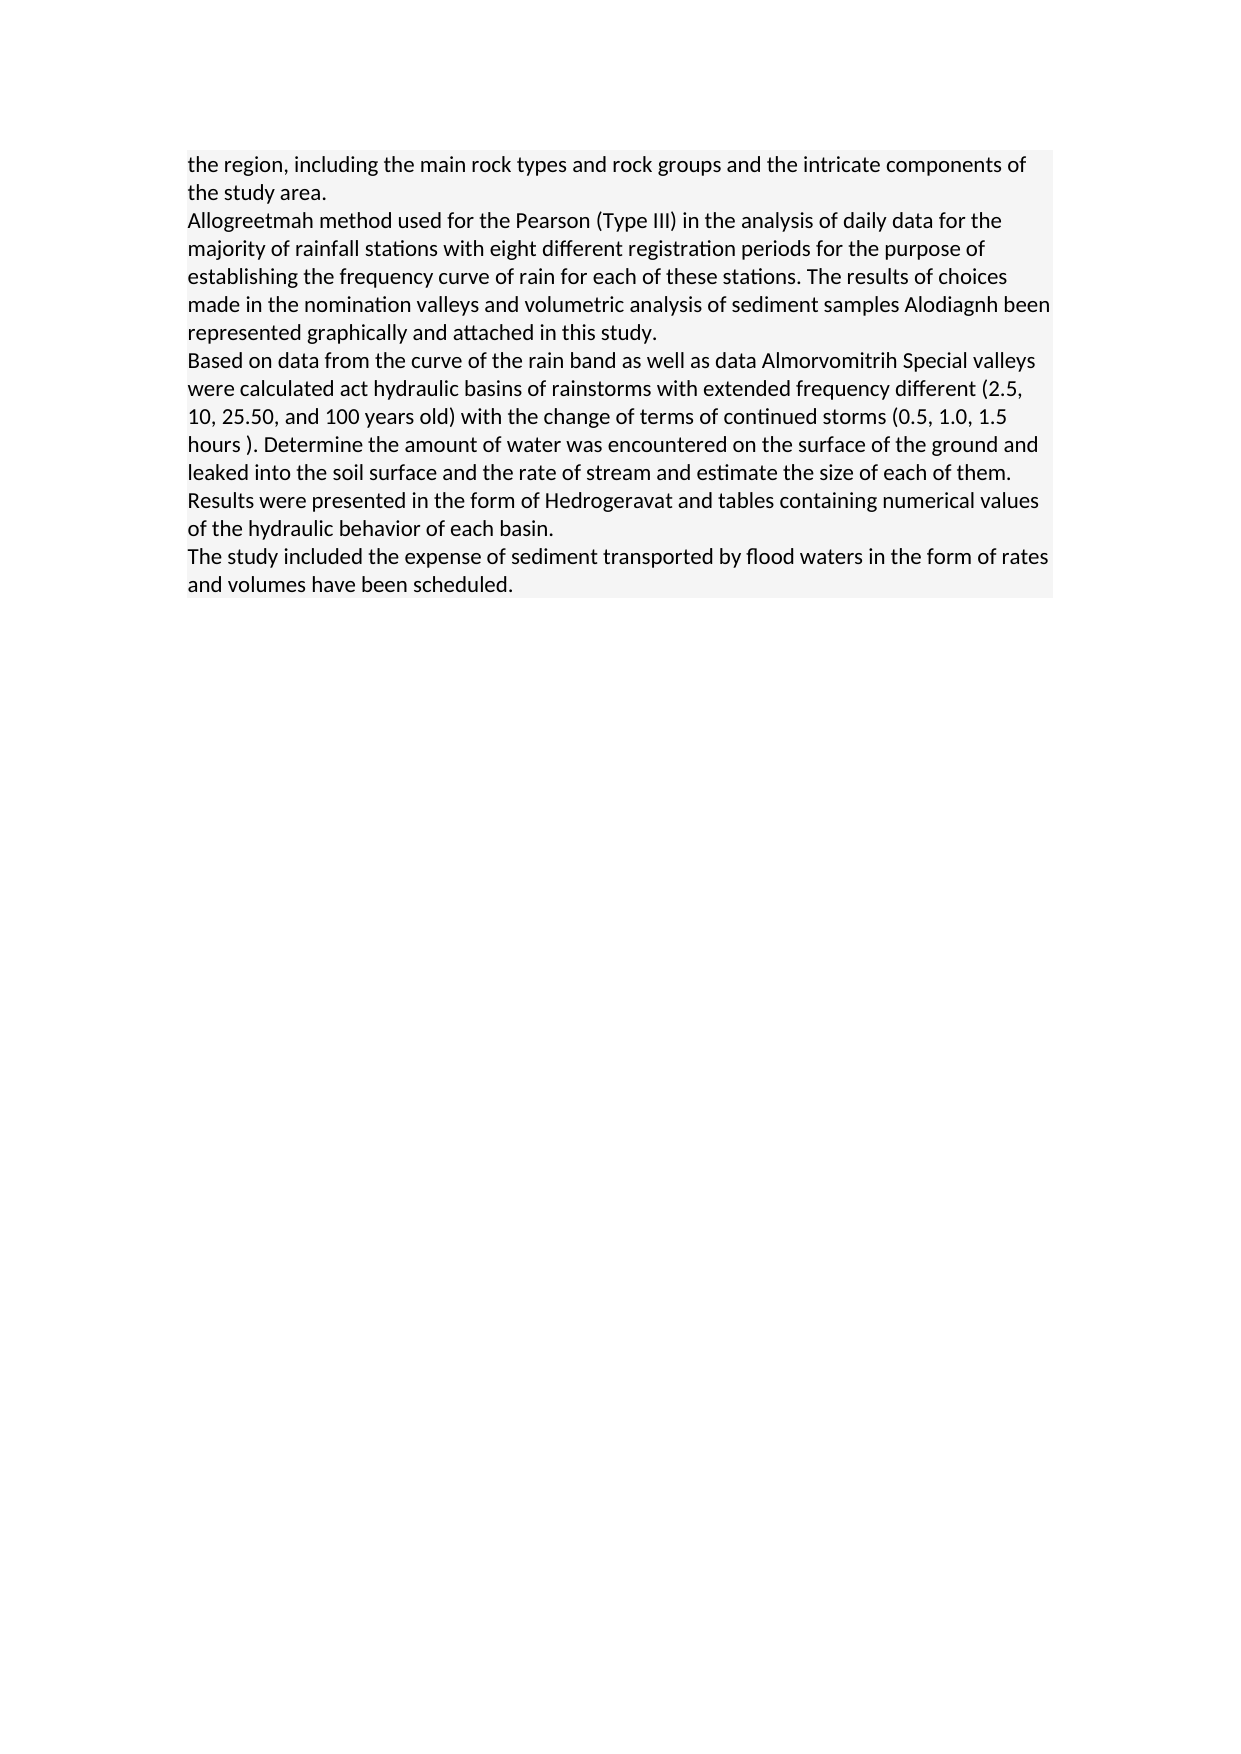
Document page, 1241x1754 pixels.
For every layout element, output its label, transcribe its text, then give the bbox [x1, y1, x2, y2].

text The study included the expense of sediment transported by flood waters in the form of rates and volumes have been scheduled. [187, 542, 1053, 598]
text Based on data from the curve of the rain band as well as data Almorvomitrih Special valleys were calculated act hydraulic basins of rainstorms with extended frequency different (2.5, 10, 25.50, and 100 years old) with the change of terms of continued storms (0.5, 1.0, 1.5 hours ). Determine the amount of water was encountered on the surface of the ground and leaked into the soil surface and the rate of stream and estimate the size of each of them. Results were presented in the form of Hedrogeravat and tables containing numerical values ​​of the hydraulic behavior of each basin. [187, 346, 1053, 542]
text Allogreetmah method used for the Pearson (Type III) in the analysis of daily data for the majority of rainfall stations with eight different registration periods for the purpose of establishing the frequency curve of rain for each of these stations. The results of choices made in the nomination valleys and volumetric analysis of sediment samples Alodiagnh been represented graphically and attached in this study. [187, 206, 1053, 346]
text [187, 150, 1053, 206]
